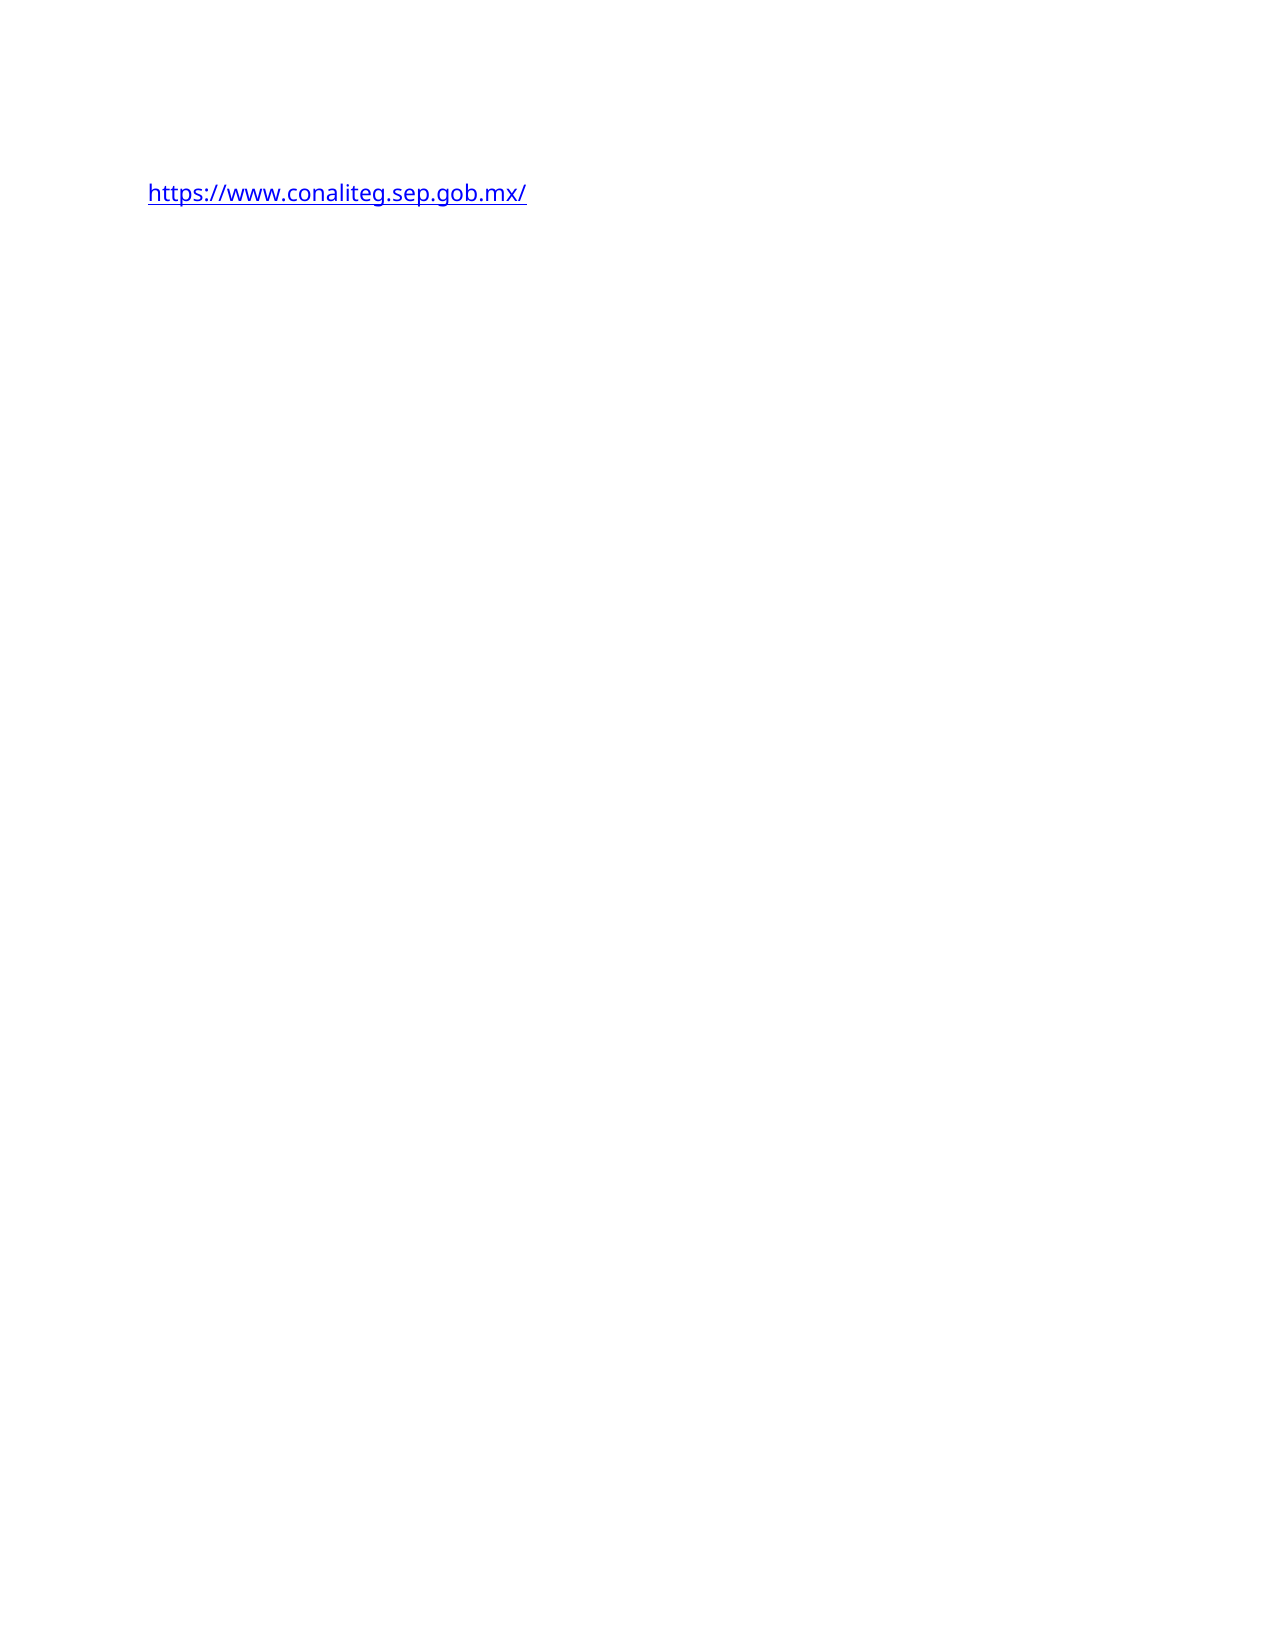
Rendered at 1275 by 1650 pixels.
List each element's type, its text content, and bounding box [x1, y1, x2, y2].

text https://www.conaliteg.sep.gob.mx/ [148, 177, 1127, 208]
